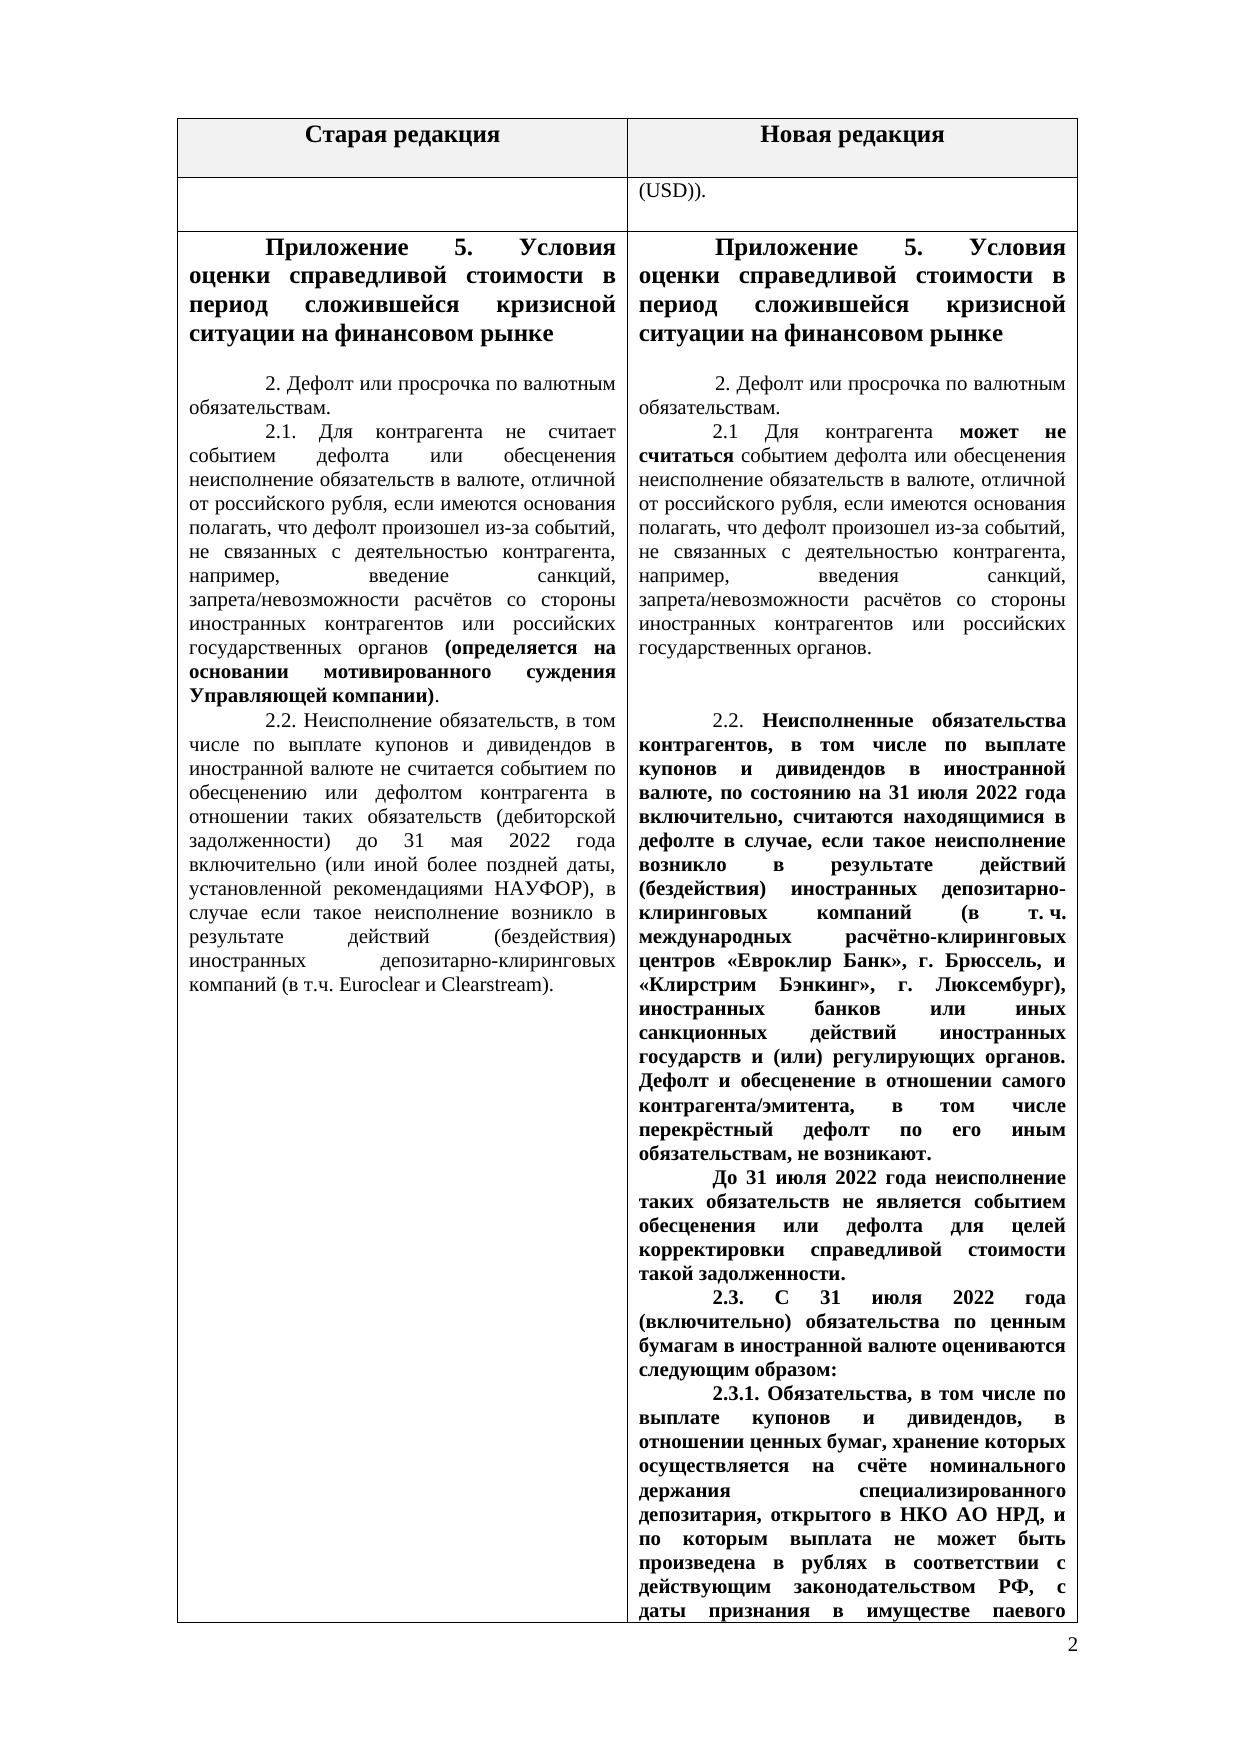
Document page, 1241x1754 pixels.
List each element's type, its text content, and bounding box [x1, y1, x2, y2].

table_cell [628, 178, 1077, 231]
table_header Новая редакция [628, 119, 1077, 177]
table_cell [628, 232, 1077, 1622]
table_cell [178, 232, 627, 1622]
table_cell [178, 178, 627, 231]
table_header Старая редакция [178, 119, 627, 177]
